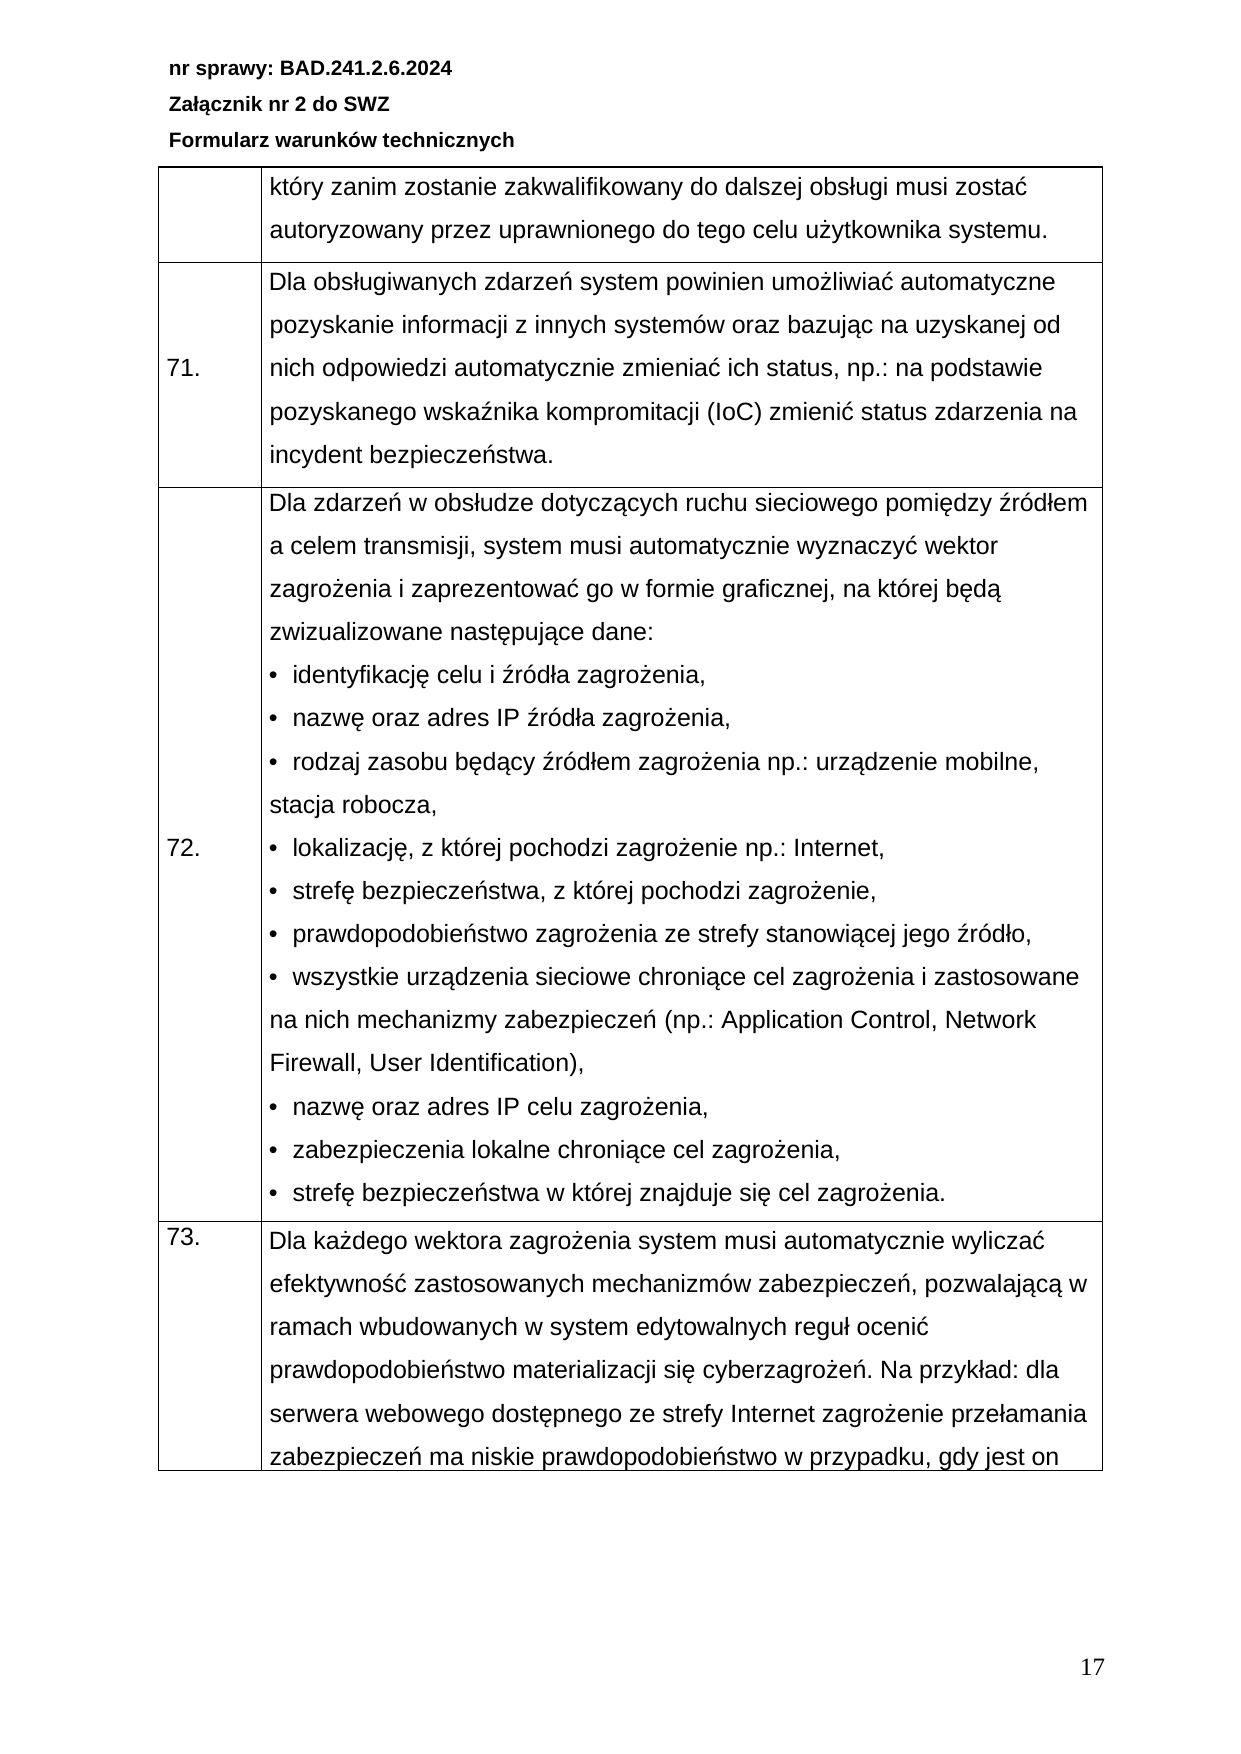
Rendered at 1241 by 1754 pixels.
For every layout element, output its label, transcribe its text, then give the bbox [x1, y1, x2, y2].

table_cell [159, 1222, 261, 1470]
table_cell [159, 263, 261, 487]
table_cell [262, 168, 1102, 262]
table_cell Dla zdarzeń w obsłudze dotyczących ruchu sieciowego pomiędzy źródłem a celem transmisji, system musi automatycznie wyznaczyć wektor zagrożenia i zaprezentować go w formie graficznej, na której będą zwizualizowane następujące dane: identyfikację celu i źródła zagrożenia, nazwę oraz adres IP źródła zagrożenia, rodzaj zasobu będący źródłem zagrożenia np.: urządzenie mobilne, stacja robocza, lokalizację, z której pochodzi zagrożenie np.: Internet, strefę bezpieczeństwa, z której pochodzi zagrożenie, prawdopodobieństwo zagrożenia ze strefy stanowiącej jego źródło, wszystkie urządzenia sieciowe chroniące cel zagrożenia i zastosowane na nich mechanizmy zabezpieczeń (np.: Application Control, Network Firewall, User Identification), nazwę oraz adres IP celu zagrożenia, zabezpieczenia lokalne chroniące cel zagrożenia, strefę bezpieczeństwa w której znajduje się cel zagrożenia. [262, 488, 1102, 1221]
table_cell [159, 488, 261, 1221]
table_cell Dla obsługiwanych zdarzeń system powinien umożliwiać automatyczne pozyskanie informacji z innych systemów oraz bazując na uzyskanej od nich odpowiedzi automatycznie zmieniać ich status, np.: na podstawie pozyskanego wskaźnika kompromitacji (IoC) zmienić status zdarzenia na incydent bezpieczeństwa. [262, 263, 1102, 487]
table_cell [159, 168, 261, 262]
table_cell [262, 1222, 1102, 1470]
